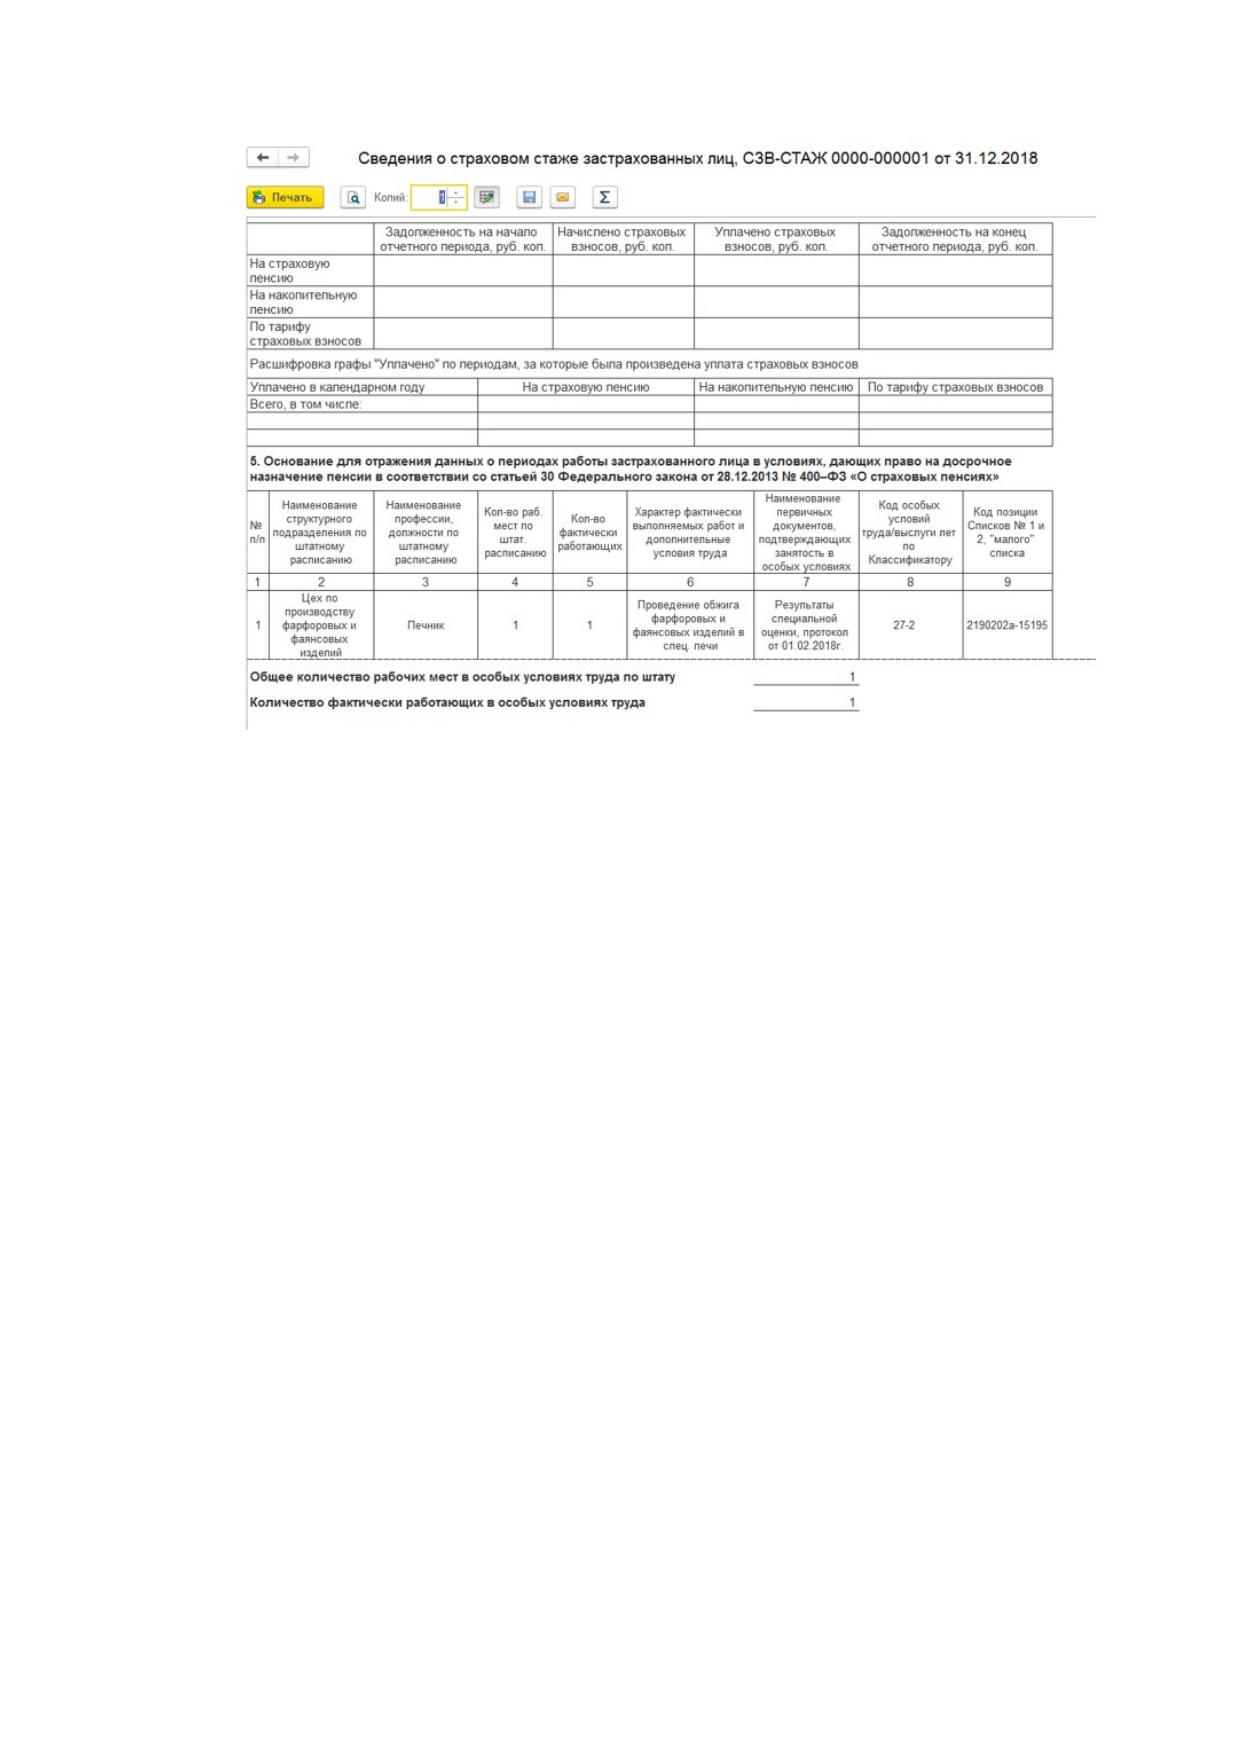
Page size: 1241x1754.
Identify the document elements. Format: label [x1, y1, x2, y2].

picture [177, 118, 1152, 763]
